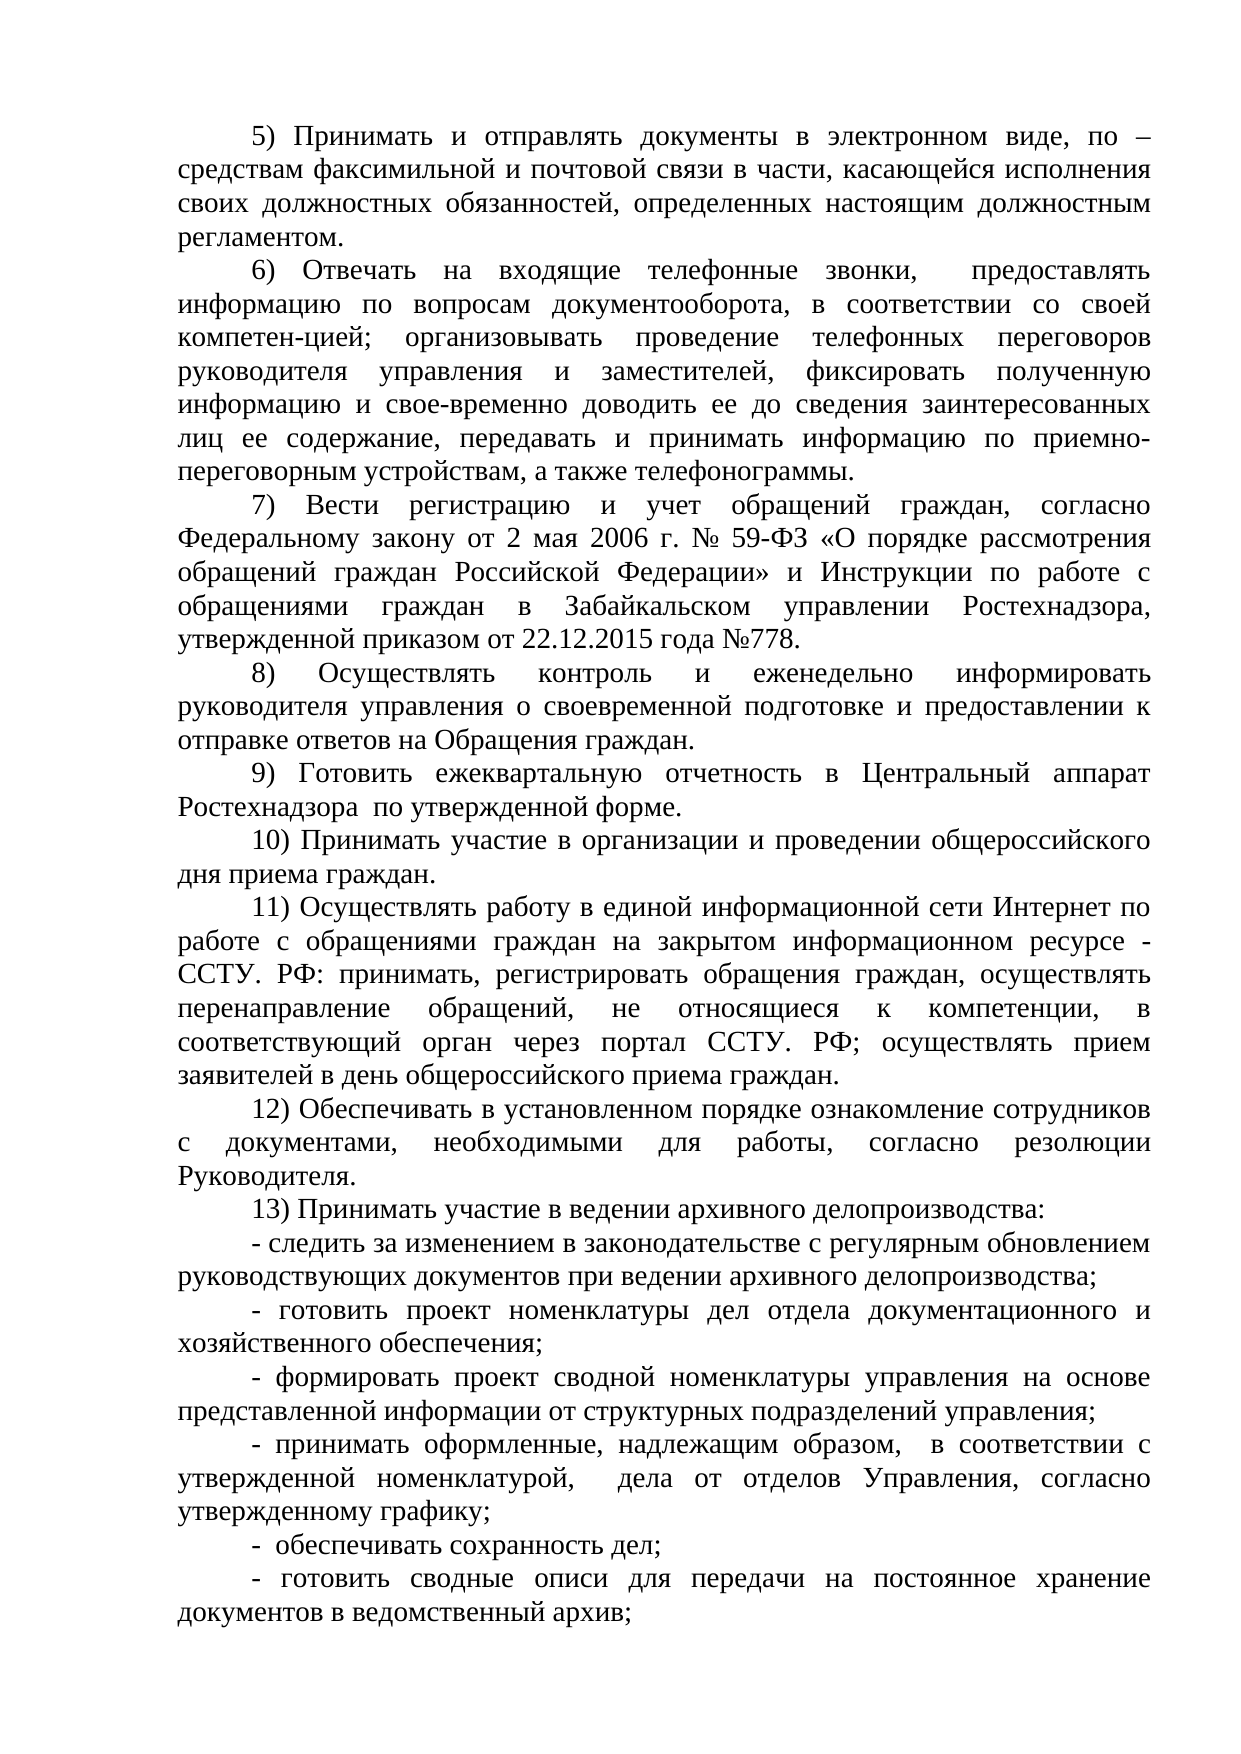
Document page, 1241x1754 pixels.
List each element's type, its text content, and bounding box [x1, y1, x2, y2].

text 6) Отвечать на входящие телефонные звонки, предоставлять информацию по вопросам документооборота, в соответствии со своей компетен-цией; организовывать проведение телефонных переговоров руководителя управления и заместителей, фиксировать полученную информацию и свое-временно доводить ее до сведения заинтересованных лиц ее содержание, передавать и принимать информацию по приемно-переговорным устройствам, а также телефонограммы. [177, 252, 1152, 487]
text - формировать проект сводной номенклатуры управления на основе представленной информации от структурных подразделений управления; [177, 1359, 1152, 1426]
text 5) Принимать и отправлять документы в электронном виде, по – средствам факсимильной и почтовой связи в части, касающейся исполнения своих должностных обязанностей, определенных настоящим должностным регламентом. [177, 118, 1152, 252]
text 13) Принимать участие в ведении архивного делопроизводства: [177, 1191, 1152, 1225]
text 12) Обеспечивать в установленном порядке ознакомление сотрудников с документами, необходимыми для работы, согласно резолюции Руководителя. [177, 1091, 1152, 1191]
text 10) Принимать участие в организации и проведении общероссийского дня приема граждан. [177, 822, 1152, 889]
text - готовить проект номенклатуры дел отдела документационного и хозяйственного обеспечения; [177, 1292, 1152, 1359]
text 9) Готовить ежеквартальную отчетность в Центральный аппарат Ростехнадзора по утвержденной форме. [177, 755, 1152, 822]
text 8) Осуществлять контроль и еженедельно информировать руководителя управления о своевременной подготовке и предоставлении к отправке ответов на Обращения граждан. [177, 655, 1152, 755]
text 7) Вести регистрацию и учет обращений граждан, согласно Федеральному закону от 2 мая 2006 г. № 59-ФЗ «О порядке рассмотрения обращений граждан Российской Федерации» и Инструкции по работе с обращениями граждан в Забайкальском управлении Ростехнадзора, утвержденной приказом от 22.12.2015 года №778. [177, 487, 1152, 655]
text - следить за изменением в законодательстве с регулярным обновлением руководствующих документов при ведении архивного делопроизводства; [177, 1225, 1152, 1292]
text - готовить сводные описи для передачи на постоянное хранение документов в ведомственный архив; [177, 1560, 1152, 1627]
text - принимать оформленные, надлежащим образом, в соответствии с утвержденной номенклатурой, дела от отделов Управления, согласно утвержденному графику; [177, 1426, 1152, 1527]
text 11) Осуществлять работу в единой информационной сети Интернет по работе с обращениями граждан на закрытом информационном ресурсе - ССТУ. РФ: принимать, регистрировать обращения граждан, осуществлять перенаправление обращений, не относящиеся к компетенции, в соответствующий орган через портал ССТУ. РФ; осуществлять прием заявителей в день общероссийского приема граждан. [177, 889, 1152, 1091]
text - обеспечивать сохранность дел; [177, 1527, 1152, 1560]
